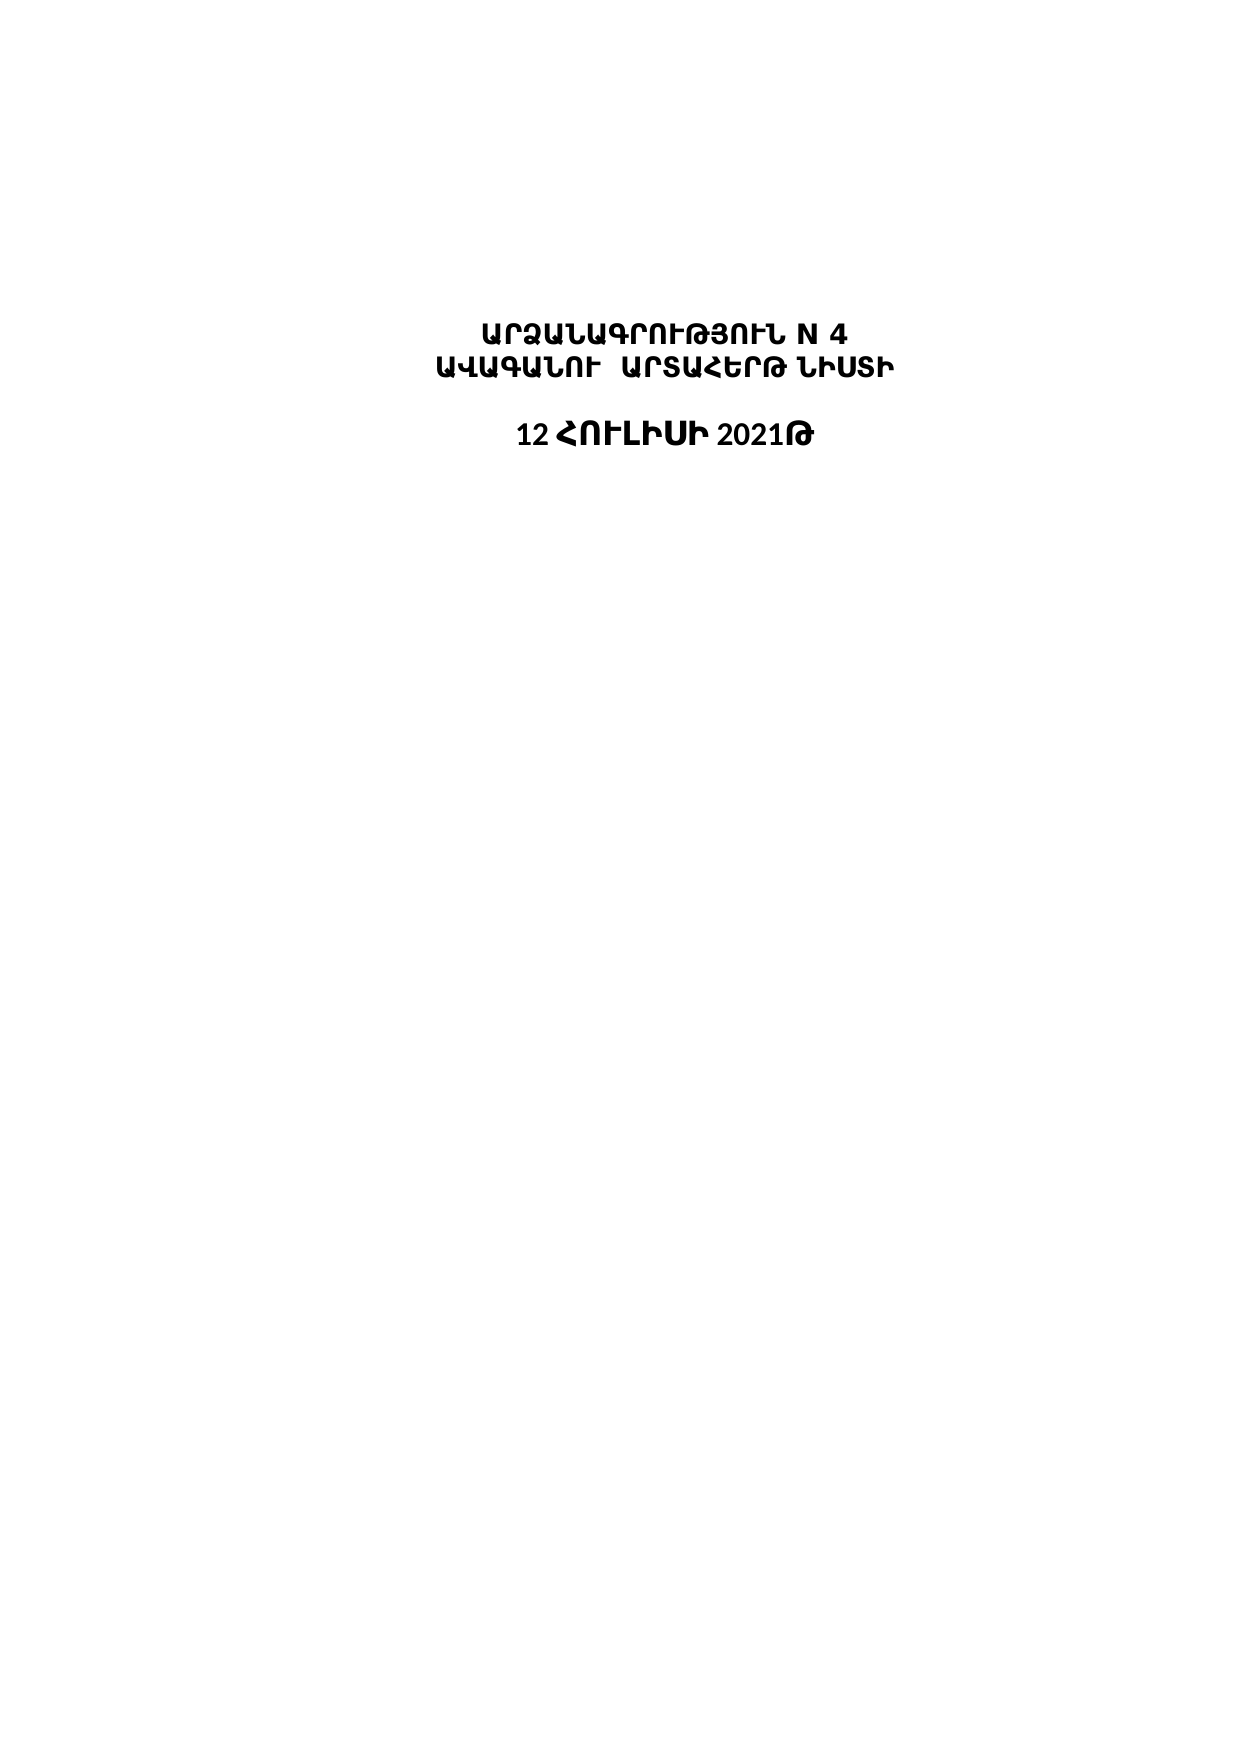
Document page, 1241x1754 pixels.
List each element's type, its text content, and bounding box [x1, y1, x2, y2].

text 12 ՀՈՒԼԻՍԻ 2021Թ [177, 413, 1152, 453]
text ԱՐՁԱՆԱԳՐՈՒԹՅՈՒՆ N 4 ԱՎԱԳԱՆՈՒ ԱՐՏԱՀԵՐԹ ՆԻՍՏԻ [177, 318, 1152, 383]
